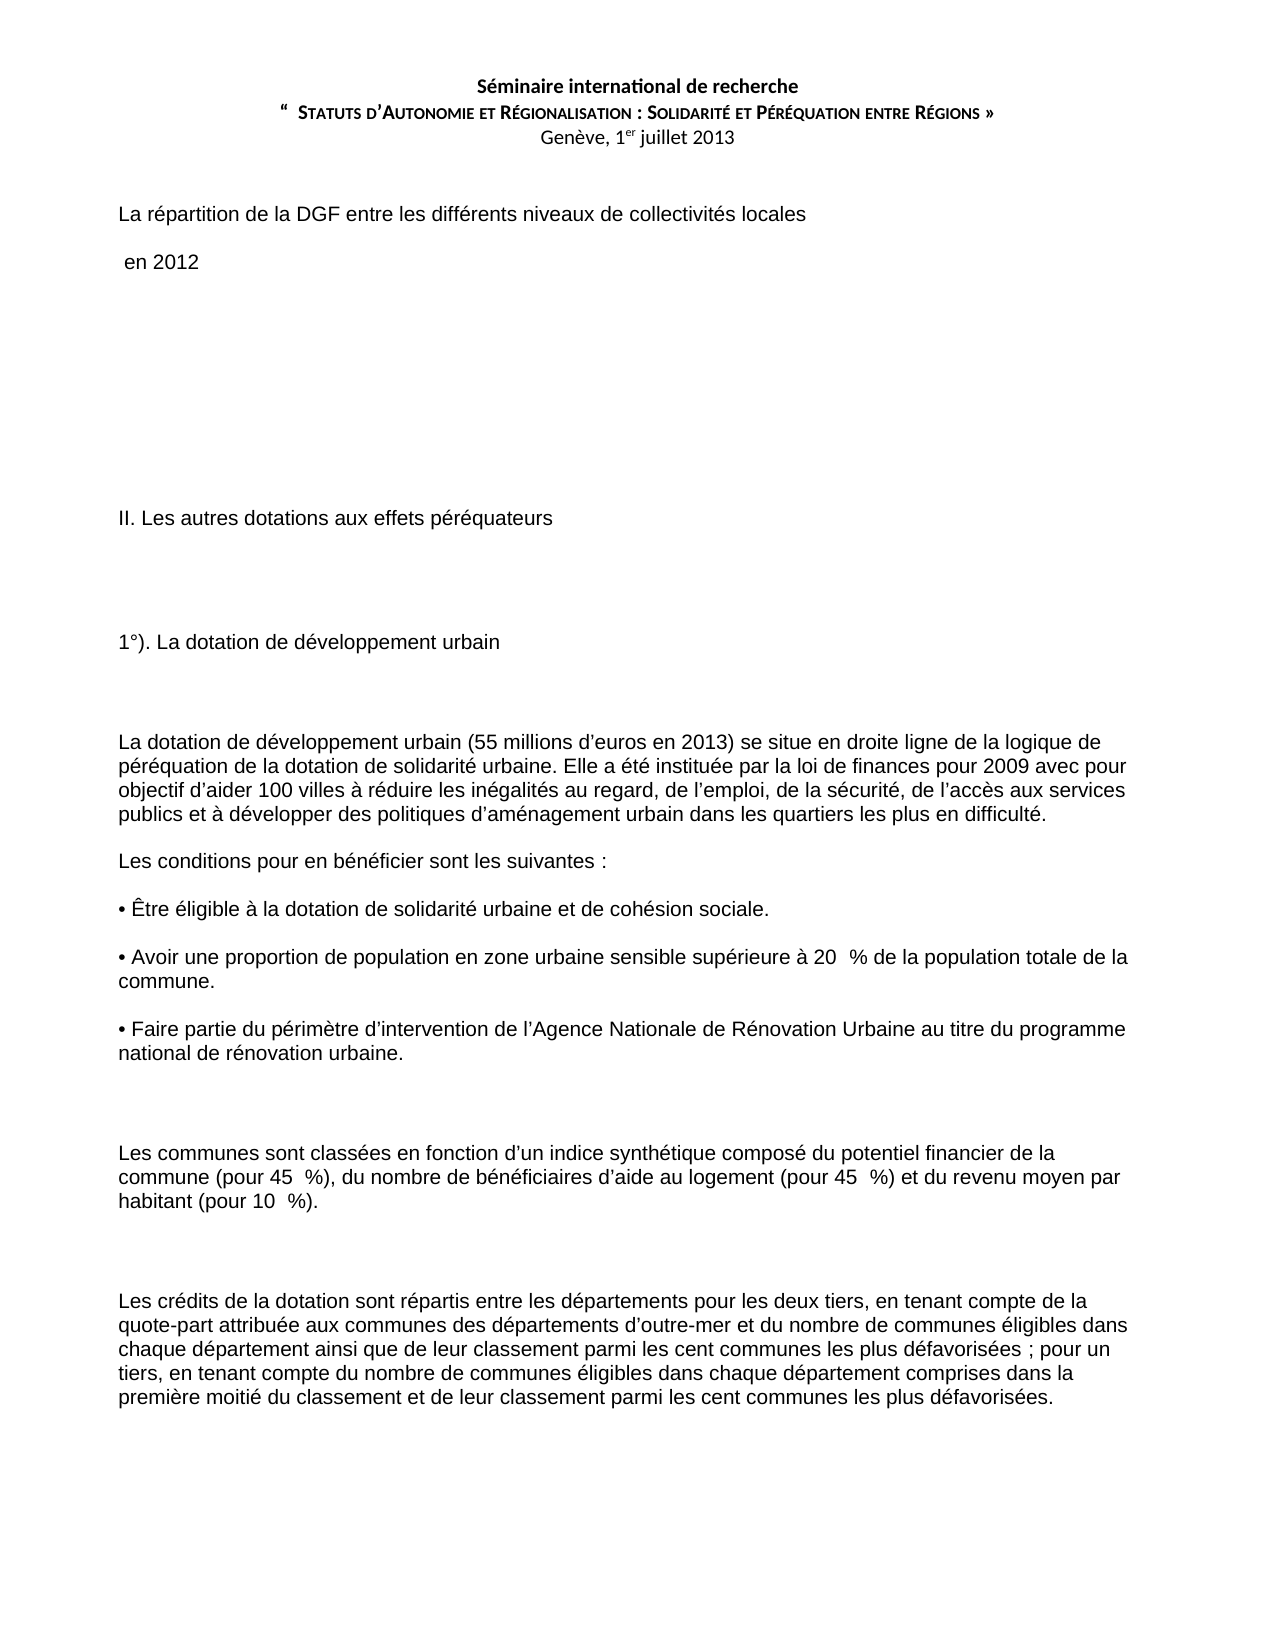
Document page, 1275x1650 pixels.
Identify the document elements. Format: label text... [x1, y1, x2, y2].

text péréquation de la dotation de solidarité urbaine. Elle a été instituée par la loi de finances pour 2009 avec pour [118, 753, 1157, 777]
text première moitié du classement et de leur classement parmi les cent communes les plus défavorisées. [118, 1384, 1157, 1408]
text commune (pour 45 %), du nombre de bénéficiaires d’aide au logement (pour 45 %) et du revenu moyen par [118, 1165, 1157, 1189]
text • Faire partie du périmètre d’intervention de l’Agence Nationale de Rénovation Urbaine au titre du programme [118, 1017, 1157, 1041]
text national de rénovation urbaine. [118, 1041, 1157, 1065]
text • Être éligible à la dotation de solidarité urbaine et de cohésion sociale. [118, 897, 1157, 921]
text objectif d’aider 100 villes à réduire les inégalités au regard, de l’emploi, de la sécurité, de l’accès aux services [118, 777, 1157, 801]
text II. Les autres dotations aux effets péréquateurs [118, 506, 1157, 530]
text en 2012 [118, 250, 1157, 274]
text La dotation de développement urbain (55 millions d’euros en 2013) se situe en droite ligne de la logique de [118, 729, 1157, 753]
text Les conditions pour en bénéficier sont les suivantes : [118, 849, 1157, 873]
text Les crédits de la dotation sont répartis entre les départements pour les deux tiers, en tenant compte de la [118, 1289, 1157, 1313]
text La répartition de la DGF entre les différents niveaux de collectivités locales [118, 202, 1157, 226]
text 1°). La dotation de développement urbain [118, 629, 1157, 653]
text commune. [118, 969, 1157, 993]
text tiers, en tenant compte du nombre de communes éligibles dans chaque département comprises dans la [118, 1361, 1157, 1384]
text publics et à développer des politiques d’aménagement urbain dans les quartiers les plus en difficulté. [118, 801, 1157, 825]
text habitant (pour 10 %). [118, 1189, 1157, 1213]
text • Avoir une proportion de population en zone urbaine sensible supérieure à 20 % de la population totale de la [118, 945, 1157, 969]
text chaque département ainsi que de leur classement parmi les cent communes les plus défavorisées ; pour un [118, 1337, 1157, 1361]
text Les communes sont classées en fonction d’un indice synthétique composé du potentiel financier de la [118, 1141, 1157, 1165]
text quote-part attribuée aux communes des départements d’outre-mer et du nombre de communes éligibles dans [118, 1313, 1157, 1337]
